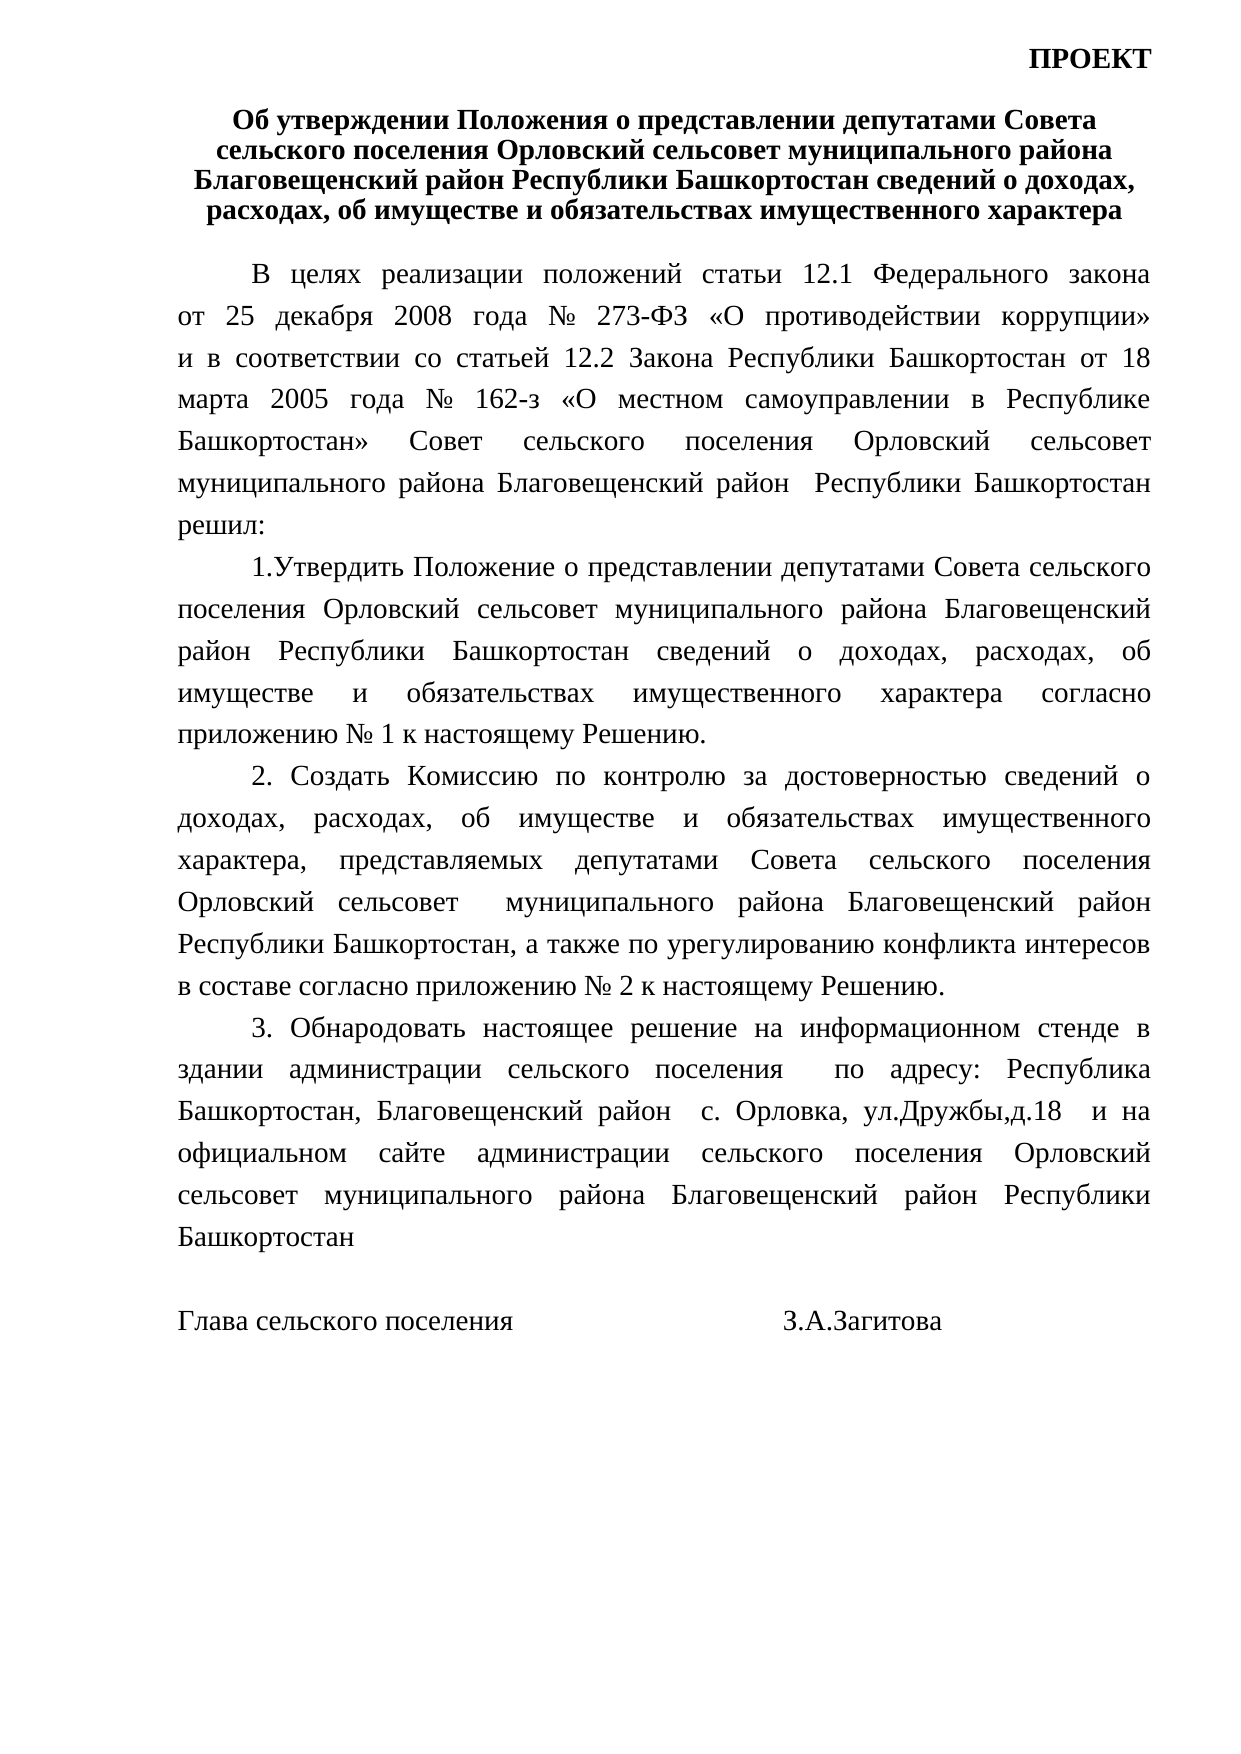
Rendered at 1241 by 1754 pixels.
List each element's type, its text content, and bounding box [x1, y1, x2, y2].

text 3. Обнародовать настоящее решение на информационном стенде в здании администрации сельского поселения по адресу: Республика Башкортостан, Благовещенский район с. Орловка, ул.Дружбы,д.18 и на официальном сайте администрации сельского поселения Орловский сельсовет муниципального района Благовещенский район Республики Башкортостан [177, 1010, 1152, 1253]
text В целях реализации положений статьи 12.1 Федерального закона от 25 декабря 2008 года № 273-ФЗ «О противодействии коррупции» и в соответствии со статьей 12.2 Закона Республики Башкортостан от 18 марта 2005 года № 162-з «О местном самоуправлении в Республике Башкортостан» Совет сельского поселения Орловский сельсовет муниципального района Благовещенский район Республики Башкортостан решил: [177, 256, 1152, 541]
text 1.Утвердить Положение о представлении депутатами Совета сельского поселения Орловский сельсовет муниципального района Благовещенский район Республики Башкортостан сведений о доходах, расходах, об имуществе и обязательствах имущественного характера согласно приложению № 1 к настоящему Решению. [177, 549, 1152, 750]
text Об утверждении Положения о представлении депутатами Совета сельского поселения Орловский сельсовет муниципального района Благовещенский район Республики Башкортостан сведений о доходах, расходах, об имуществе и обязательствах имущественного характера [177, 105, 1152, 226]
text 2. Создать Комиссию по контролю за достоверностью сведений о доходах, расходах, об имуществе и обязательствах имущественного характера, представляемых депутатами Совета сельского поселения Орловский сельсовет муниципального района Благовещенский район Республики Башкортостан, а также по урегулированию конфликта интересов в составе согласно приложению № 2 к настоящему Решению. [177, 758, 1152, 1001]
text ПРОЕКТ [177, 45, 1152, 75]
text Глава сельского поселения З.А.Загитова [177, 1303, 1152, 1336]
